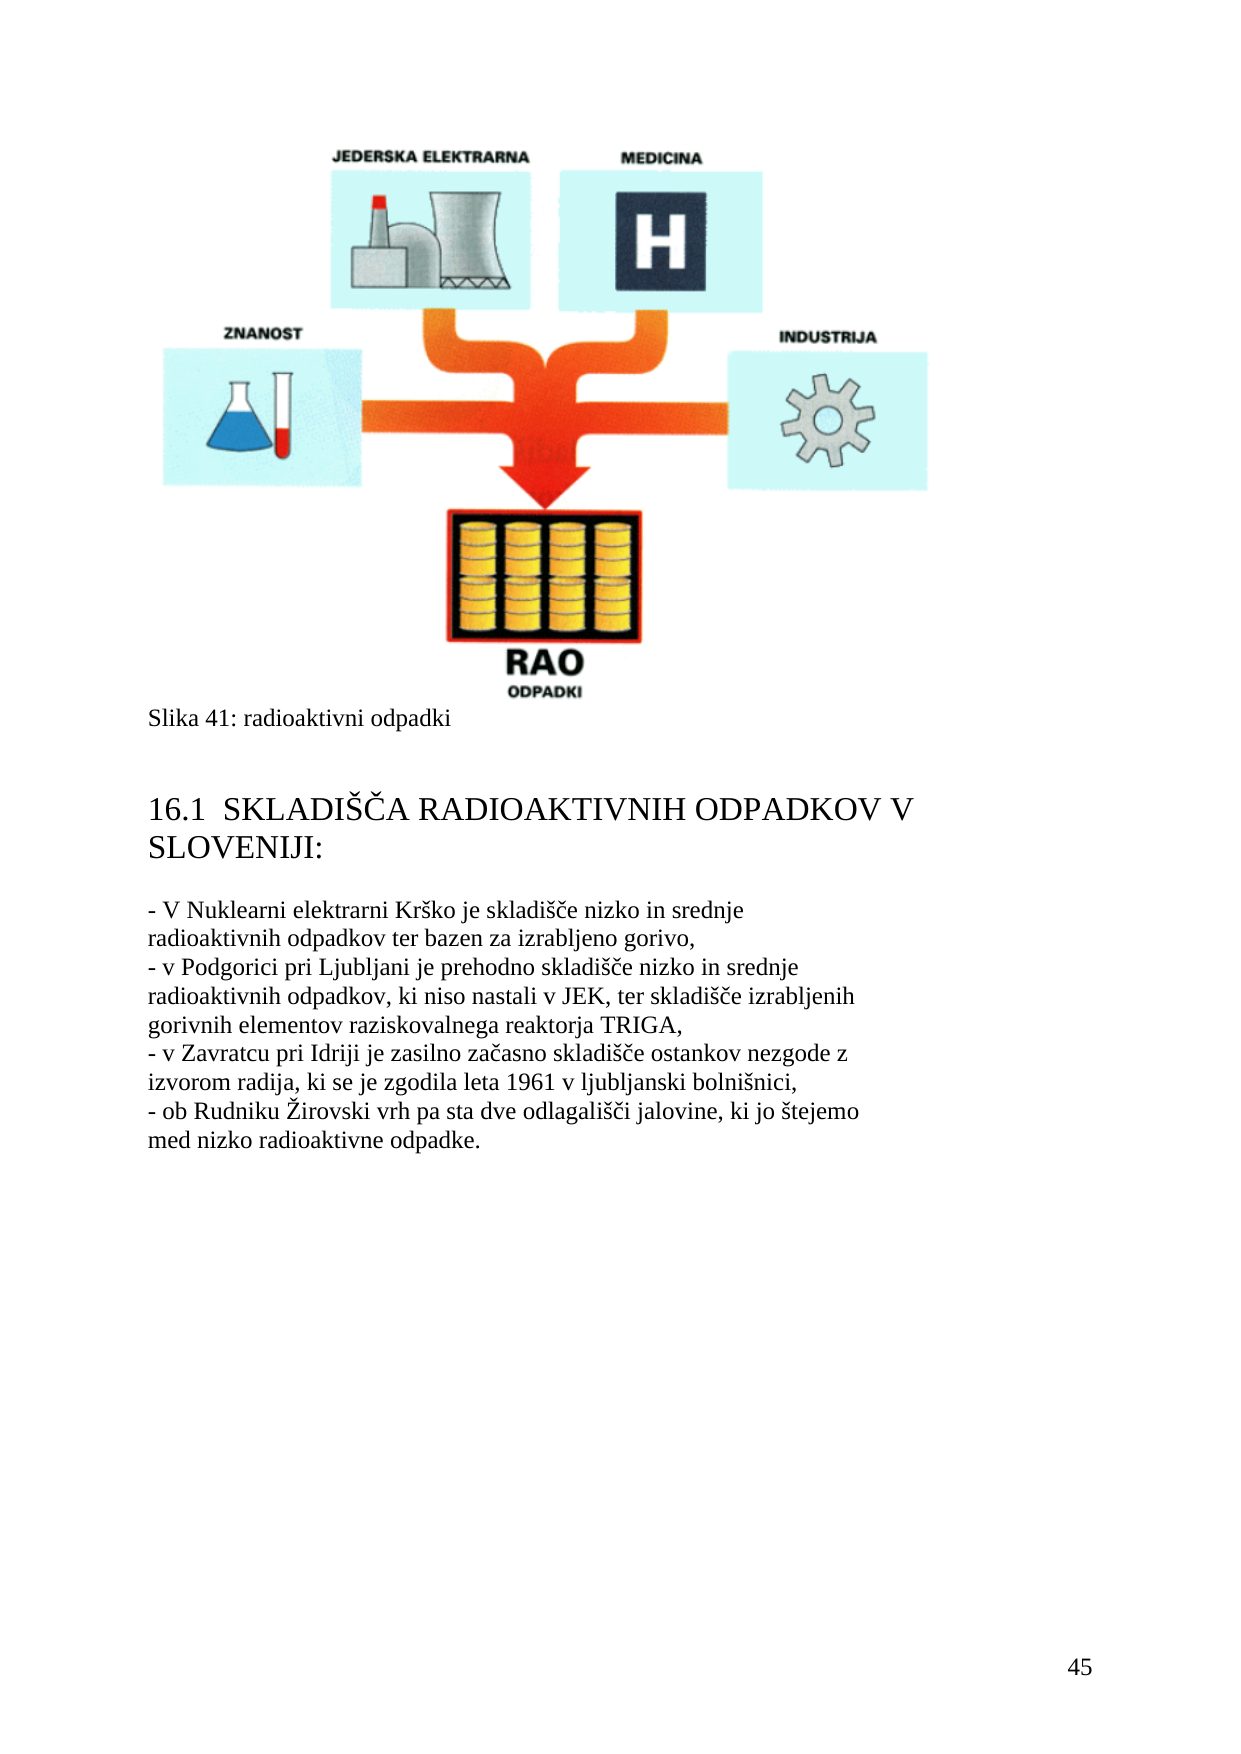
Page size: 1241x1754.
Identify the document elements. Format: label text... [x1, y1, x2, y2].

text - v Podgorici pri Ljubljani je prehodno skladišče nizko in srednje [148, 952, 1093, 981]
text - ob Rudniku Žirovski vrh pa sta dve odlagališči jalovine, ki jo štejemo [148, 1096, 1093, 1125]
text 16.1 SKLADIŠČA RADIOAKTIVNIH ODPADKOV V SLOVENIJI: [148, 789, 1093, 866]
text med nizko radioaktivne odpadke. [148, 1125, 1093, 1153]
text Slika 41: radioaktivni odpadki [148, 703, 1093, 732]
text gorivnih elementov raziskovalnega reaktorja TRIGA, [148, 1010, 1093, 1038]
text radioaktivnih odpadkov, ki niso nastali v JEK, ter skladišče izrabljenih [148, 981, 1093, 1010]
text - V Nuklearni elektrarni Krško je skladišče nizko in srednje [148, 895, 1093, 923]
text radioaktivnih odpadkov ter bazen za izrabljeno gorivo, [148, 923, 1093, 952]
text - v Zavratcu pri Idriji je zasilno začasno skladišče ostankov nezgode z [148, 1038, 1093, 1067]
text izvorom radija, ki se je zgodila leta 1961 v ljubljanski bolnišnici, [148, 1067, 1093, 1096]
